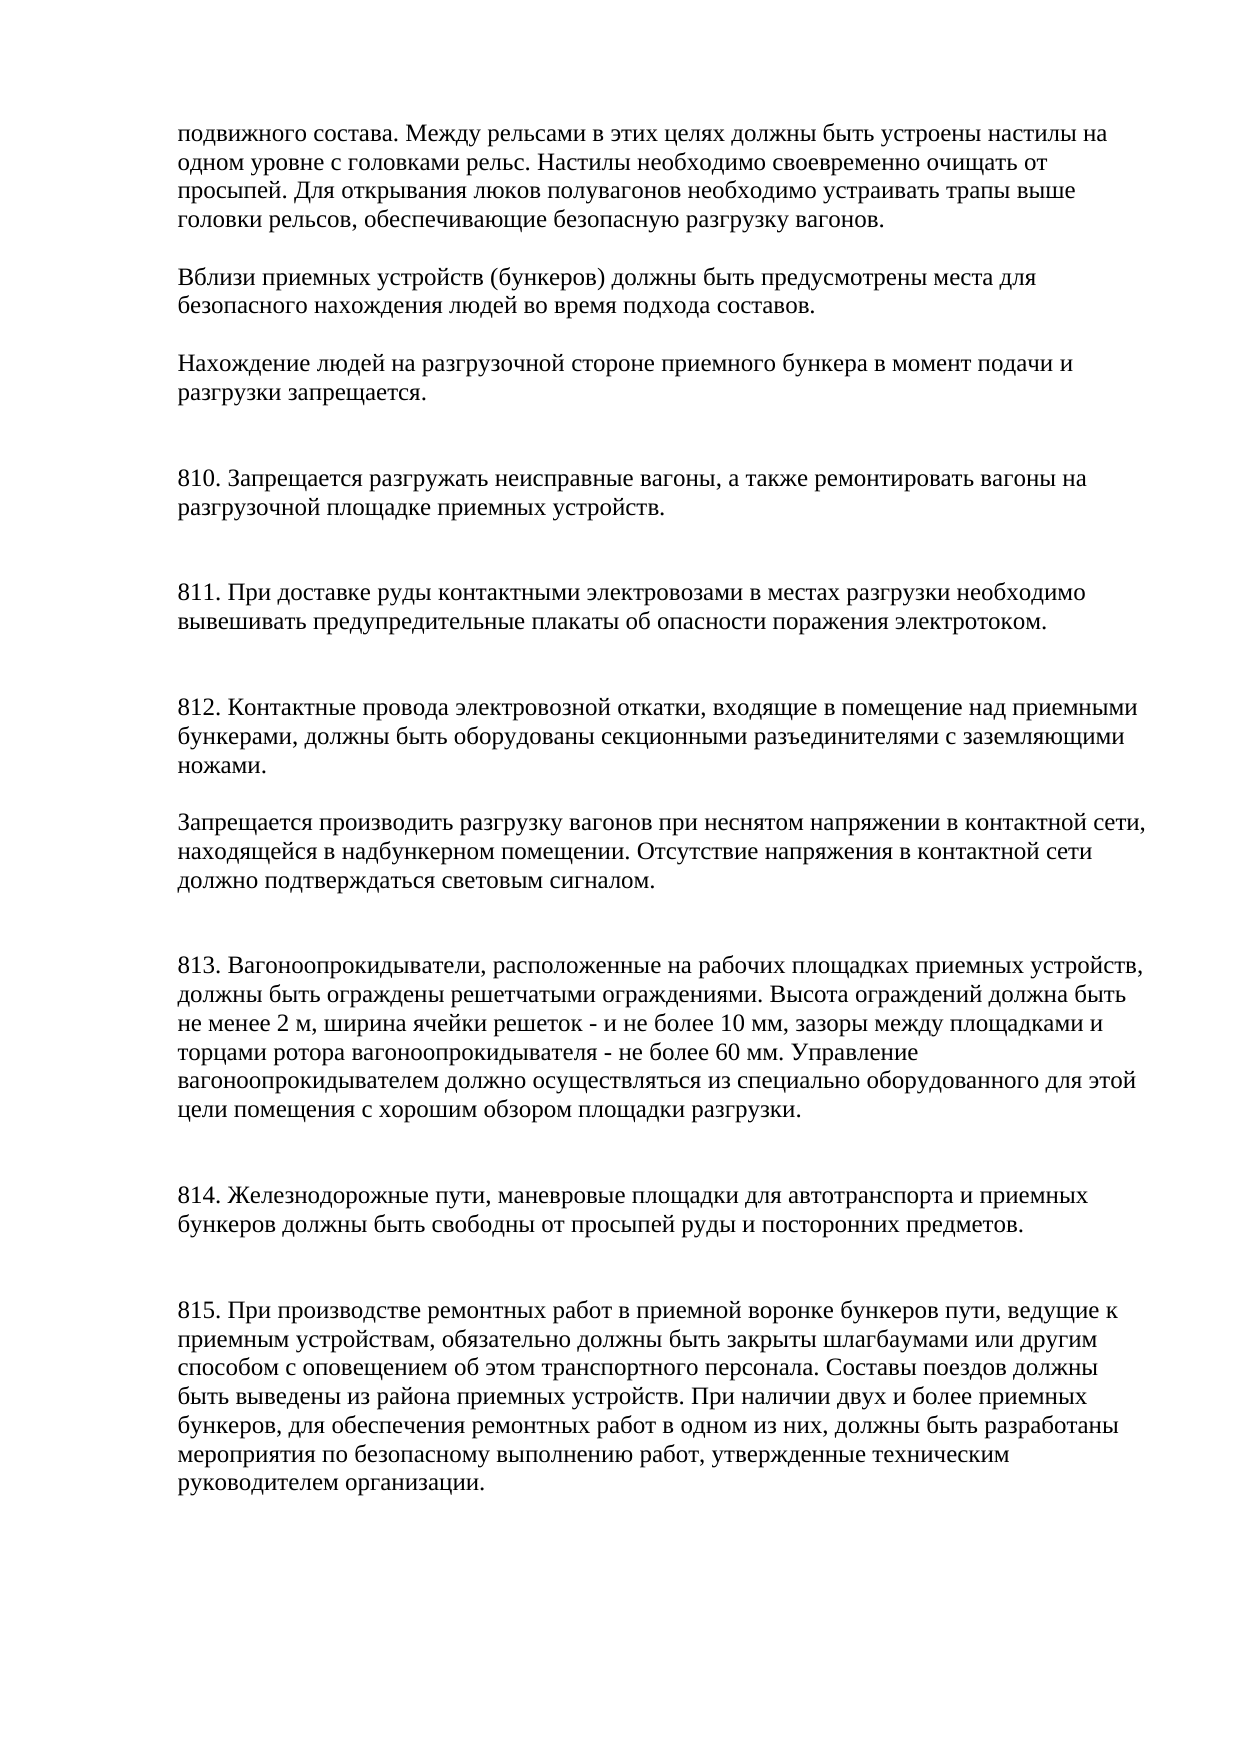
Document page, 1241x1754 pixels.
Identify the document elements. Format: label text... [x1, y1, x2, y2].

text 811. При доставке руды контактными электровозами в местах разгрузки необходимо вывешивать предупредительные плакаты об опасности поражения электротоком. [177, 577, 1152, 663]
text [177, 118, 1152, 434]
text 812. Контактные провода электровозной откатки, входящие в помещение над приемными бункерами, должны быть оборудованы секционными разъединителями с заземляющими ножами. Запрещается производить разгрузку вагонов при неснятом напряжении в контактной сети, находящейся в надбункерном помещении. Отсутствие напряжения в контактной сети должно подтверждаться световым сигналом. [177, 692, 1152, 921]
text 813. Вагоноопрокидыватели, расположенные на рабочих площадках приемных устройств, должны быть ограждены решетчатыми ограждениями. Высота ограждений должна быть не менее 2 м, ширина ячейки решеток - и не более 10 мм, зазоры между площадками и торцами ротора вагоноопрокидывателя - не более 60 мм. Управление вагоноопрокидывателем должно осуществляться из специально оборудованного для этой цели помещения с хорошим обзором площадки разгрузки. [177, 951, 1152, 1151]
text 815. При производстве ремонтных работ в приемной воронке бункеров пути, ведущие к приемным устройствам, обязательно должны быть закрыты шлагбаумами или другим способом с оповещением об этом транспортного персонала. Составы поездов должны быть выведены из района приемных устройств. При наличии двух и более приемных бункеров, для обеспечения ремонтных работ в одном из них, должны быть разработаны мероприятия по безопасному выполнению работ, утвержденные техническим руководителем организации. [177, 1295, 1152, 1524]
text 810. Запрещается разгружать неисправные вагоны, а также ремонтировать вагоны на разгрузочной площадке приемных устройств. [177, 463, 1152, 548]
text 814. Железнодорожные пути, маневровые площадки для автотранспорта и приемных бункеров должны быть свободны от просыпей руды и посторонних предметов. [177, 1180, 1152, 1266]
